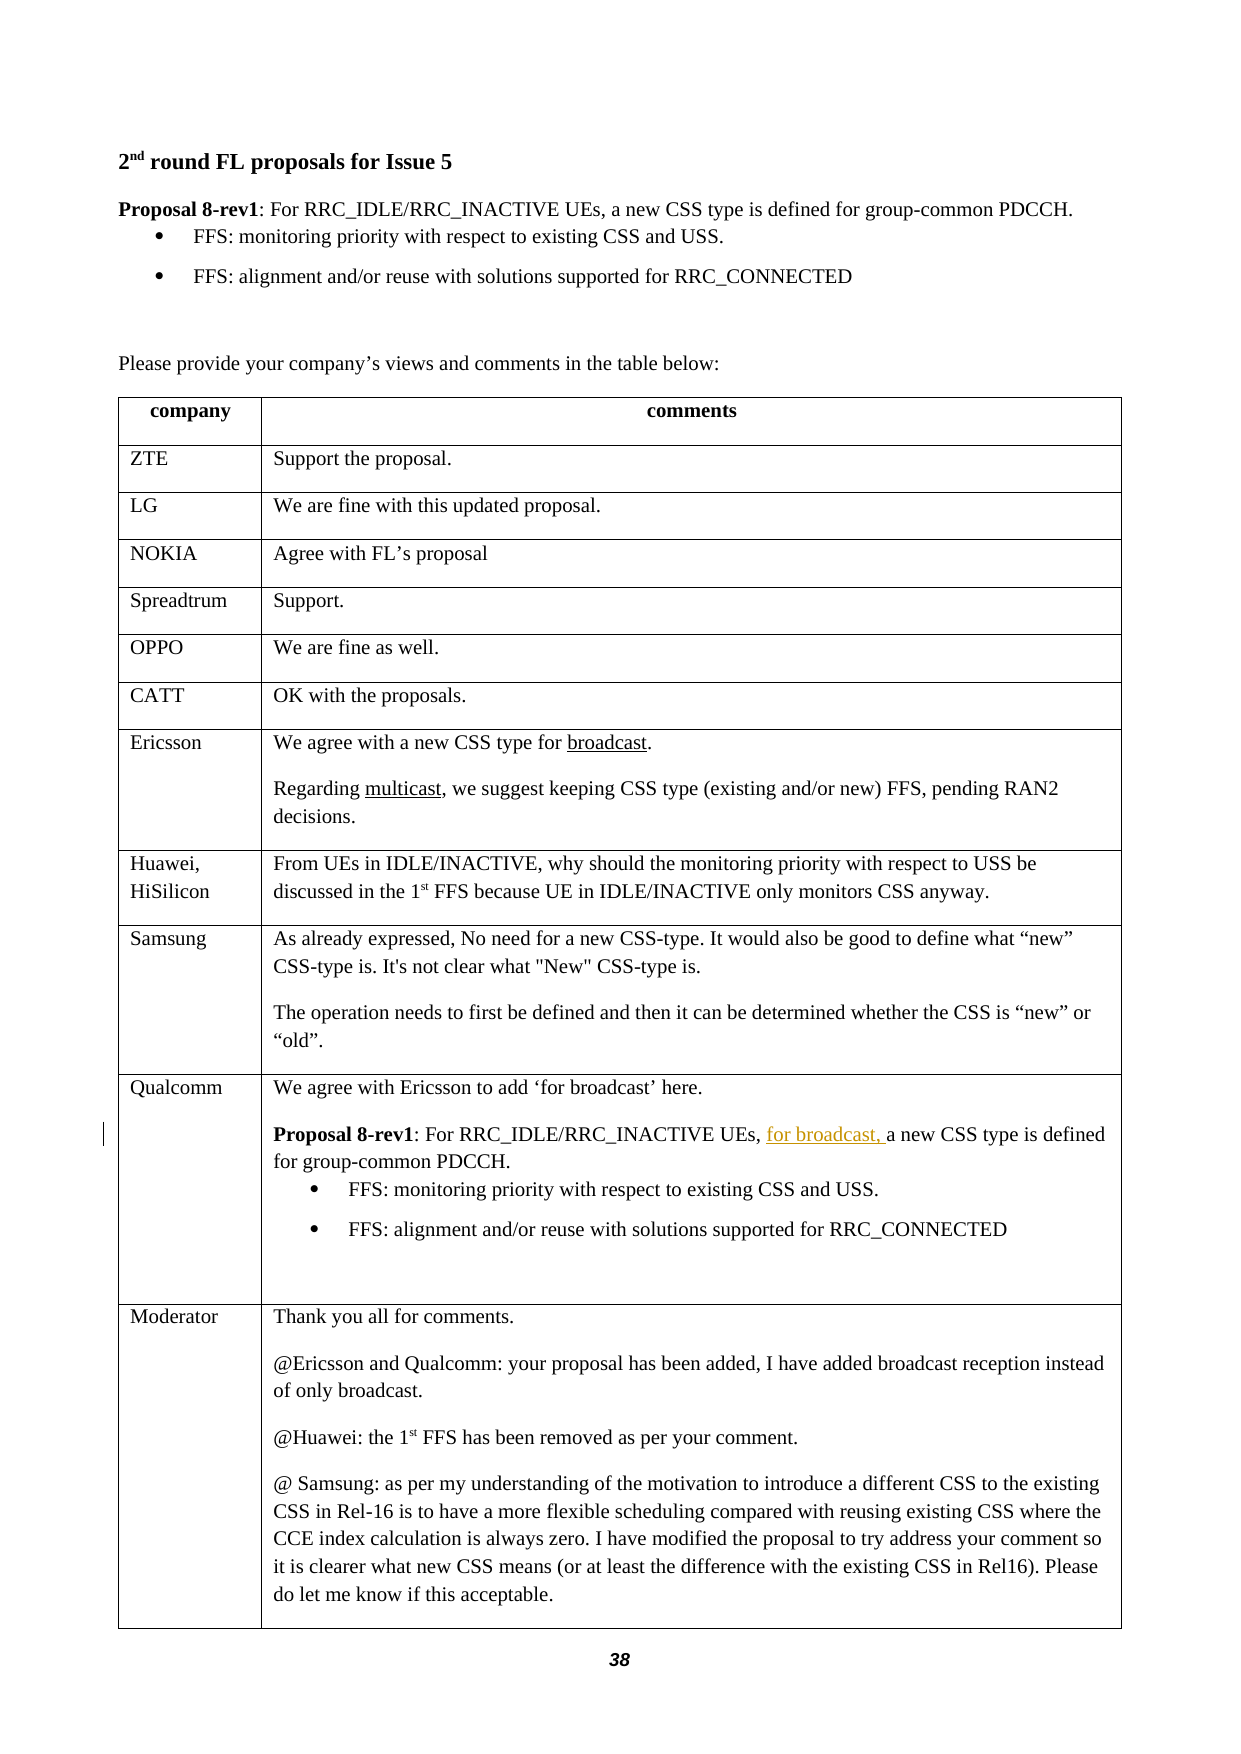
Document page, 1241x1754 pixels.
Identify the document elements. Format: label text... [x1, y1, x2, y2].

table_header comments [262, 398, 1121, 444]
table_cell Huawei, HiSilicon [119, 851, 261, 925]
table_cell ZTE [119, 446, 261, 492]
table_cell We agree with a new CSS type for broadcast. Regarding multicast, we suggest keeping CSS type (existing and/or new) FFS, pending RAN2 decisions. [262, 730, 1121, 850]
table_cell Ericsson [119, 730, 261, 850]
table_cell Spreadtrum [119, 588, 261, 634]
table_cell CATT [119, 683, 261, 729]
table_cell Support. [262, 588, 1121, 634]
table_cell Samsung [119, 926, 261, 1074]
table_cell Agree with FL’s proposal [262, 540, 1121, 587]
table_cell NOKIA [119, 540, 261, 587]
list FFS: alignment and/or reuse with solutions supported for RRC_CONNECTED [156, 264, 1122, 288]
table_cell We are fine as well. [262, 635, 1121, 682]
table_cell As already expressed, No need for a new CSS-type. It would also be good to define what “new” CSS-type is. It's not clear what "New" CSS-type is. The operation needs to first be defined and then it can be determined whether the CSS is “new” or “old”. [262, 926, 1121, 1074]
table_cell We agree with Ericsson to add ‘for broadcast’ here. Proposal 8-rev1: For RRC_IDLE/RRC_INACTIVE UEs, a new CSS type is defined for group-common PDCCH. FFS: monitoring priority with respect to existing CSS and USS. FFS: alignment and/or reuse with solutions supported for RRC_CONNECTED [262, 1075, 1121, 1303]
table_cell From UEs in IDLE/INACTIVE, why should the monitoring priority with respect to USS be discussed in the 1st FFS because UE in IDLE/INACTIVE only monitors CSS anyway. [262, 851, 1121, 925]
table_cell We are fine with this updated proposal. [262, 493, 1121, 539]
table_cell Support the proposal. [262, 446, 1121, 492]
subtitle 2nd round FL proposals for Issue 5 [118, 148, 1122, 174]
table_header company [119, 398, 261, 444]
table_cell OPPO [119, 635, 261, 682]
list FFS: monitoring priority with respect to existing CSS and USS. [156, 224, 1122, 248]
table_cell Qualcomm [119, 1075, 261, 1303]
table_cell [262, 1305, 1121, 1628]
table_cell Moderator [119, 1305, 261, 1628]
text Proposal 8-rev1: For RRC_IDLE/RRC_INACTIVE UEs, a new CSS type is defined for group-common PDCCH. [118, 197, 1122, 221]
text Please provide your company’s views and comments in the table below: [118, 351, 1122, 375]
table_cell LG [119, 493, 261, 539]
table_cell OK with the proposals. [262, 683, 1121, 729]
